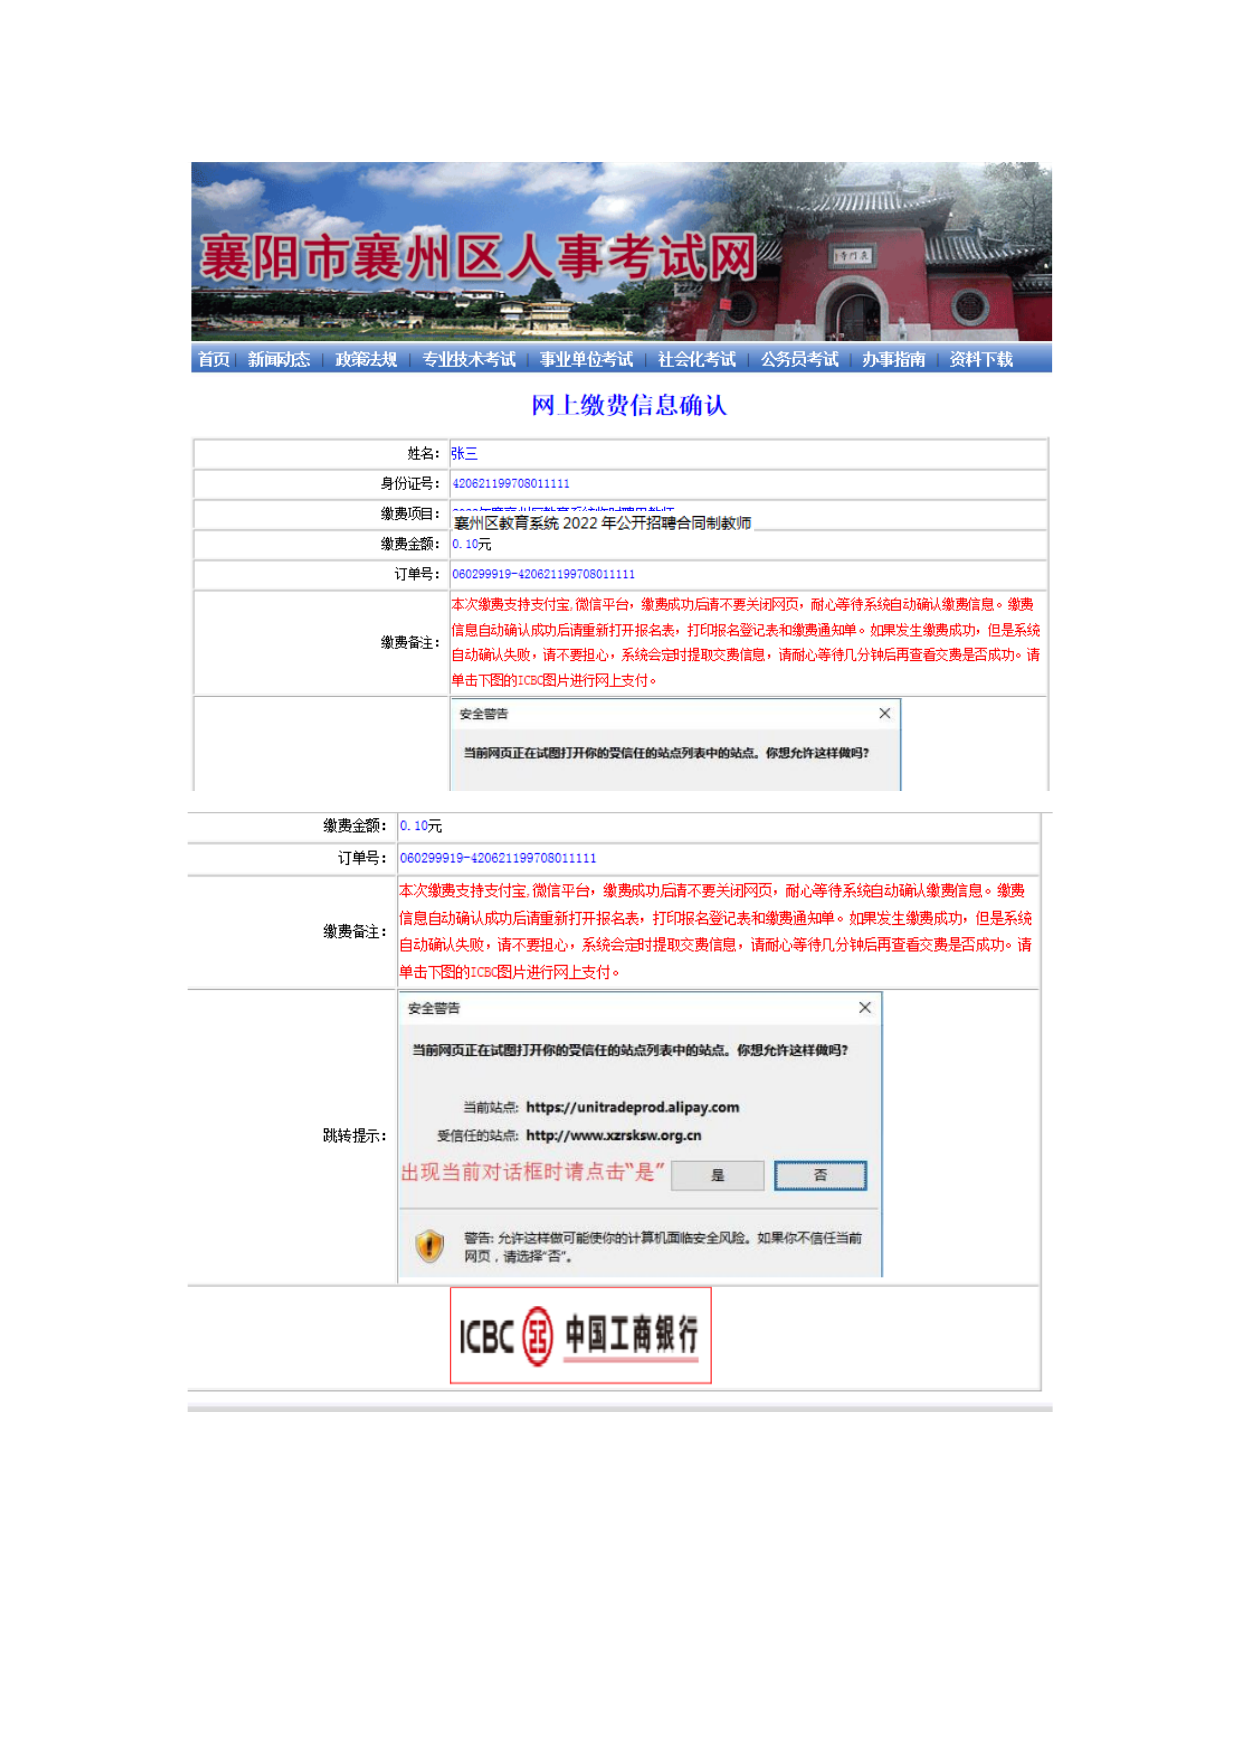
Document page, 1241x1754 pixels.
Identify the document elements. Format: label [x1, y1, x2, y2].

picture [187, 812, 1053, 1412]
picture [187, 162, 1053, 791]
